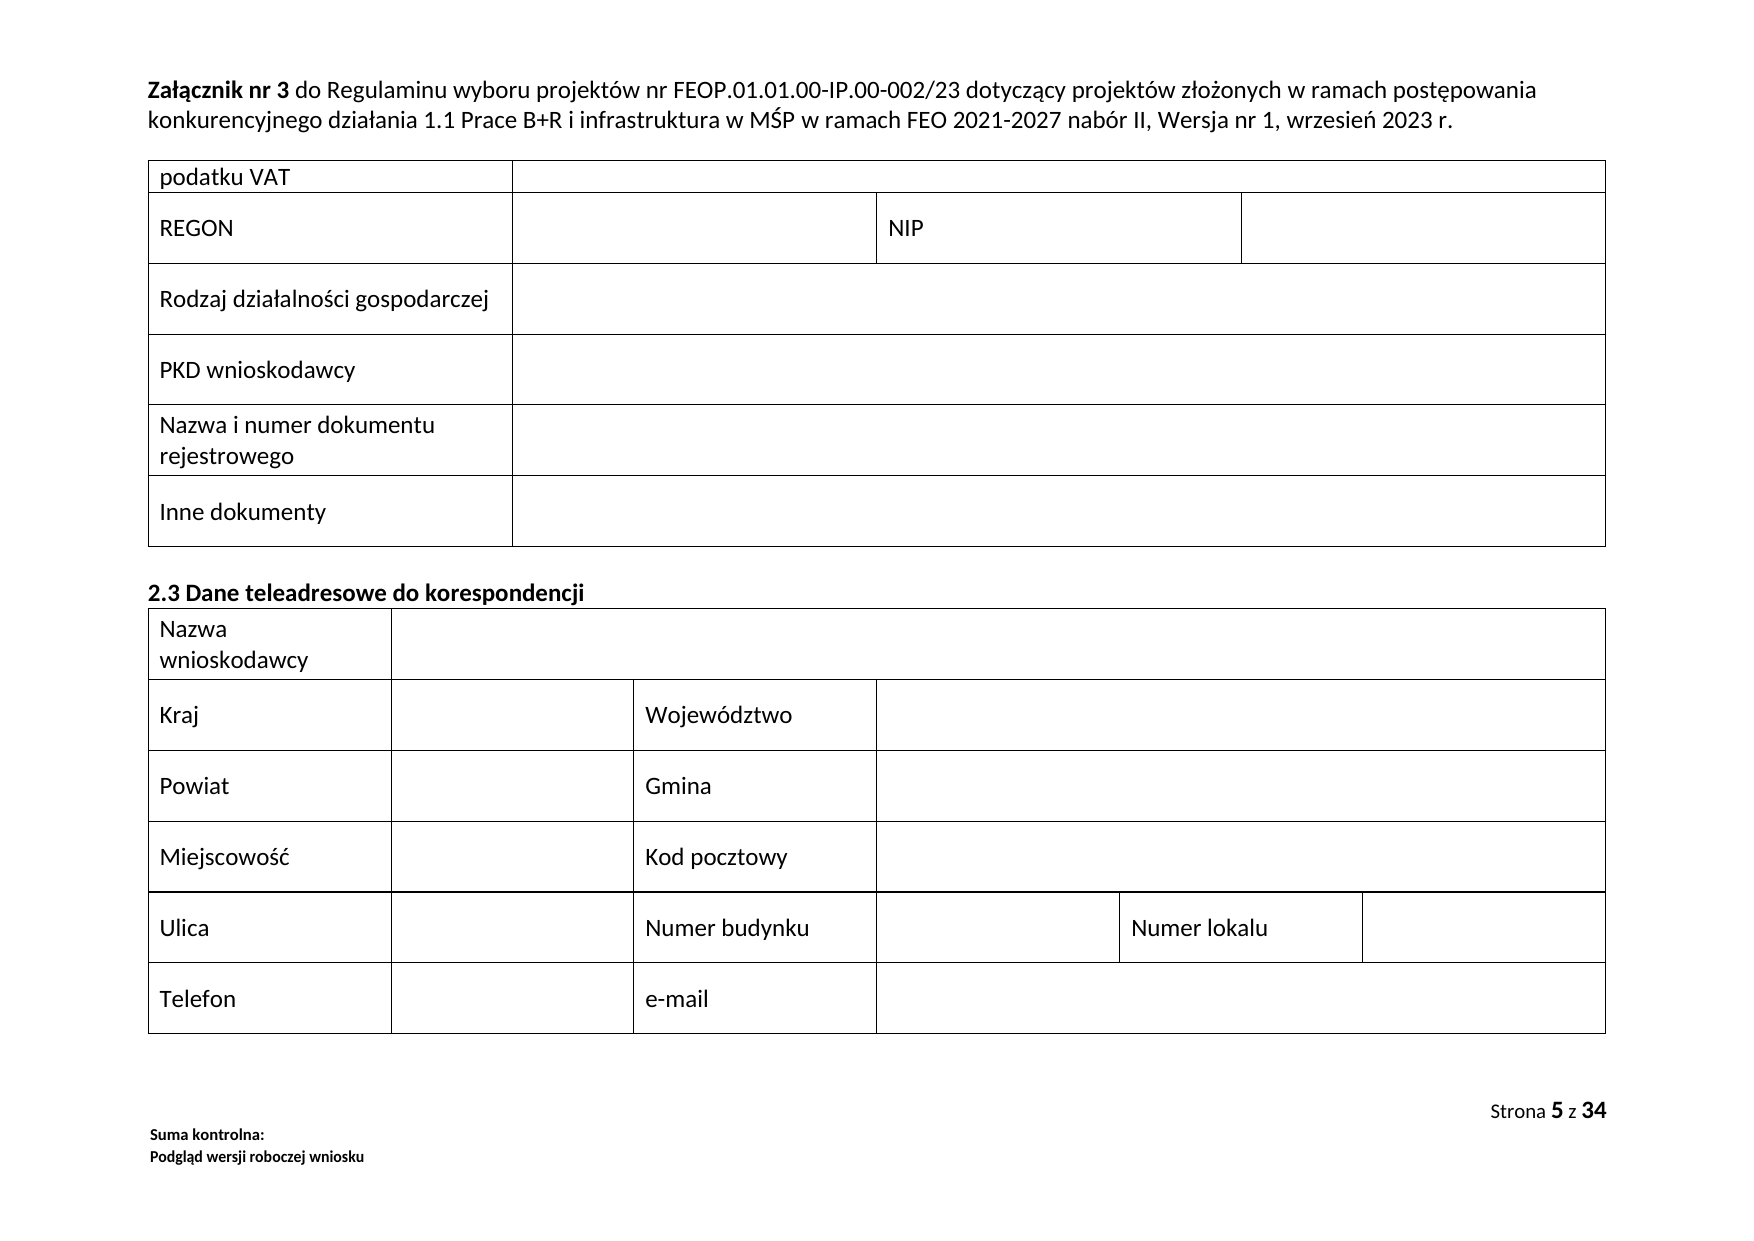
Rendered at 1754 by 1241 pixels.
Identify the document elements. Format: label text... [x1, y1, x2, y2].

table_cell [149, 161, 512, 192]
table_cell [513, 476, 1605, 546]
table_cell [392, 751, 633, 821]
table_header Nazwa wnioskodawcy [149, 609, 391, 679]
table_cell PKD wnioskodawcy [149, 335, 512, 404]
table_cell Ulica [149, 893, 391, 962]
table_cell [392, 893, 633, 962]
table_cell [513, 161, 1605, 192]
table_cell Telefon [149, 963, 391, 1033]
table_cell Nazwa i numer dokumentu rejestrowego [149, 405, 512, 475]
table_cell Gmina [634, 751, 876, 821]
table_cell e-mail [634, 963, 876, 1033]
table_cell [513, 193, 876, 263]
text 2.3 Dane teleadresowe do korespondencji [148, 577, 1606, 608]
table_cell [877, 822, 1605, 891]
table_cell [392, 963, 633, 1033]
table_cell [1242, 193, 1605, 263]
table_cell Kraj [149, 680, 391, 750]
table_cell [877, 963, 1605, 1033]
table_cell Numer lokalu [1120, 893, 1362, 962]
table_cell [392, 680, 633, 750]
table_cell Rodzaj działalności gospodarczej [149, 264, 512, 333]
table_cell REGON [149, 193, 512, 263]
table_cell [392, 822, 633, 891]
table_cell NIP [877, 193, 1241, 263]
table_cell [877, 893, 1119, 962]
table_cell [877, 680, 1605, 750]
table_cell Numer budynku [634, 893, 876, 962]
table_cell [1363, 893, 1605, 962]
table_cell [513, 335, 1605, 404]
table_cell Kod pocztowy [634, 822, 876, 891]
table_cell Powiat [149, 751, 391, 821]
table_cell Inne dokumenty [149, 476, 512, 546]
table_cell [513, 405, 1605, 475]
table_cell [513, 264, 1605, 333]
table_cell [877, 751, 1605, 821]
table_cell Miejscowość [149, 822, 391, 891]
table_header [392, 609, 1605, 679]
table_cell Województwo [634, 680, 876, 750]
